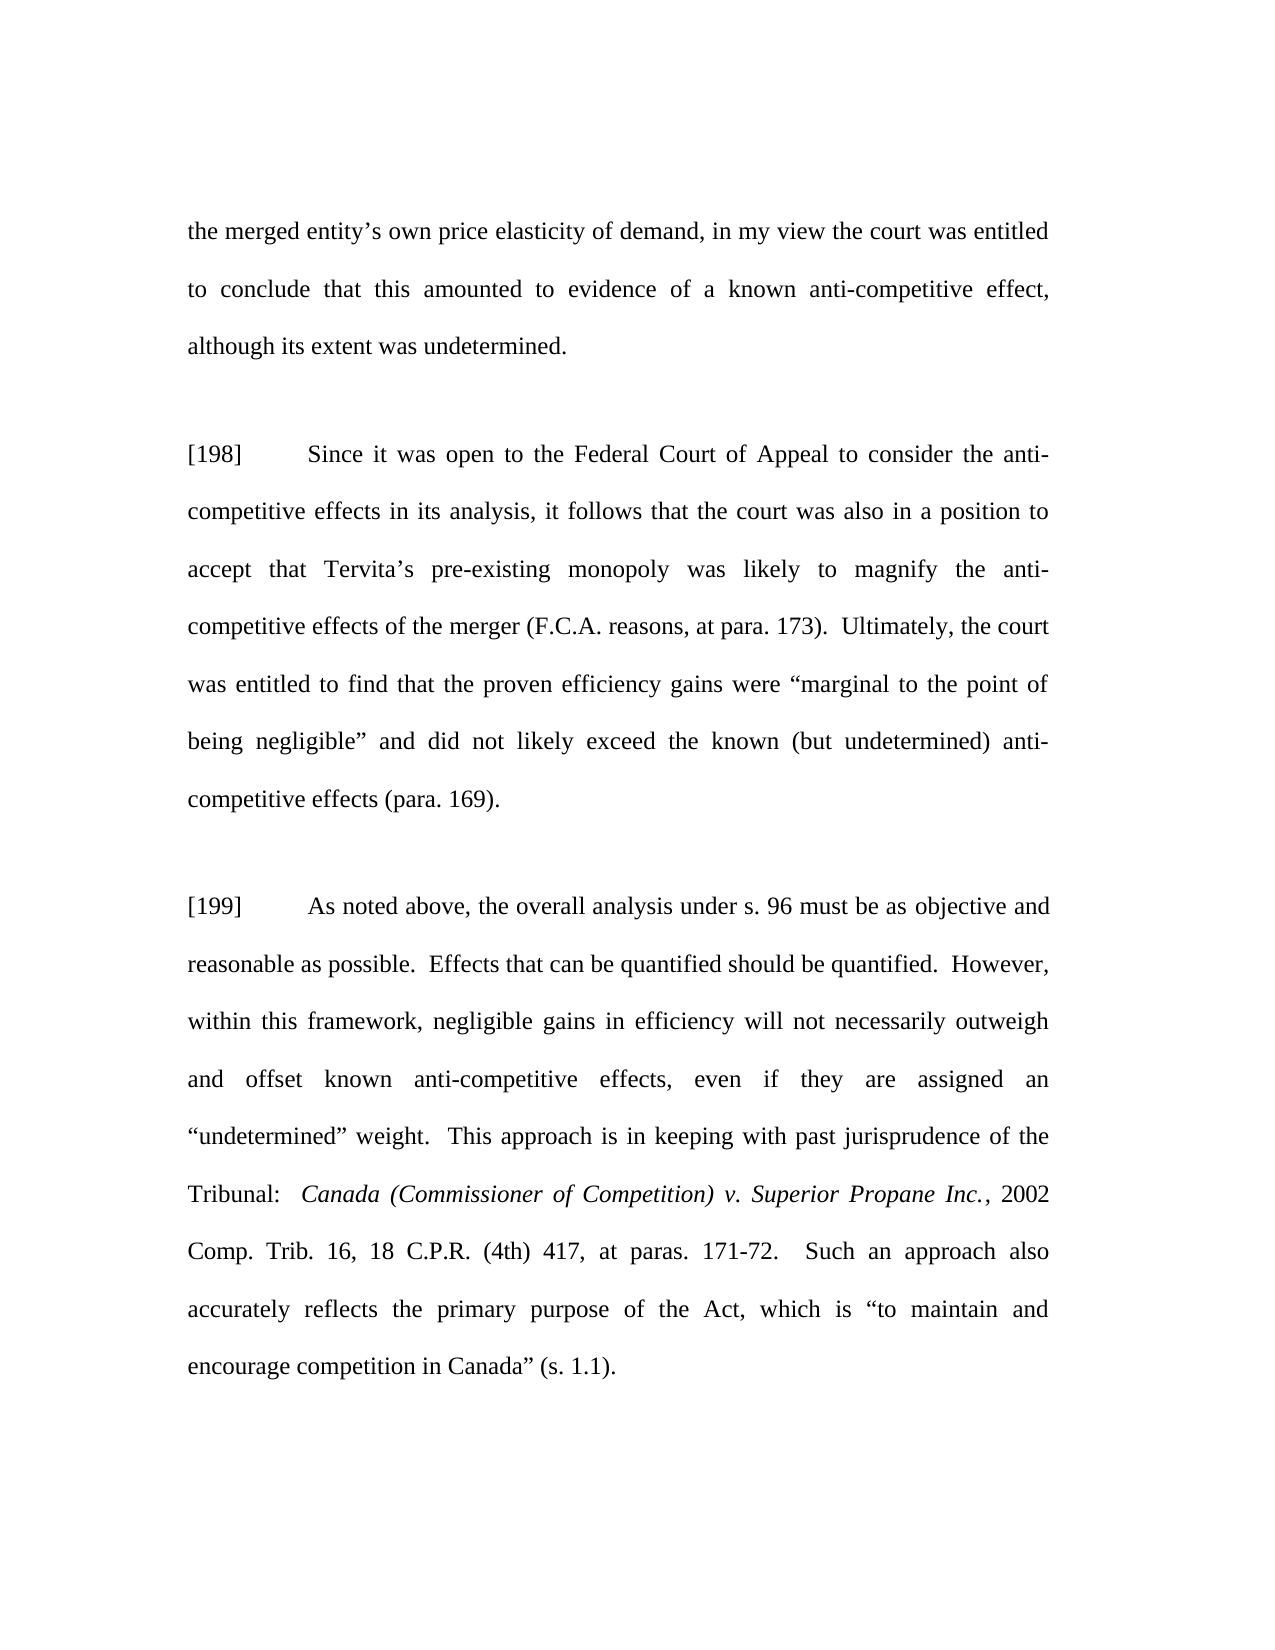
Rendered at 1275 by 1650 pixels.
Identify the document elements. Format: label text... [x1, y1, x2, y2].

text As noted above, the overall analysis under s. 96 must be as objective and reasonable as possible. Effects that can be quantified should be quantified. However, within this framework, negligible gains in efficiency will not necessarily outweigh and offset known anti-competitive effects, even if they are assigned an “undetermined” weight. This approach is in keeping with past jurisprudence of the Tribunal: Canada (Commissioner of Competition) v. Superior Propane Inc., 2002 Comp. Trib. 16, 18 C.P.R. (4th) 417, at paras. 171-72. Such an approach also accurately reflects the primary purpose of the Act, which is “to maintain and encourage competition in Canada” (s. 1.1). [187, 891, 1050, 1380]
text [187, 216, 1050, 360]
text Since it was open to the Federal Court of Appeal to consider the anti-competitive effects in its analysis, it follows that the court was also in a position to accept that Tervita’s pre-existing monopoly was likely to magnify the anti-competitive effects of the merger (F.C.A. reasons, at para. 173). Ultimately, the court was entitled to find that the proven efficiency gains were “marginal to the point of being negligible” and did not likely exceed the known (but undetermined) anti-competitive effects (para. 169). [187, 439, 1050, 813]
